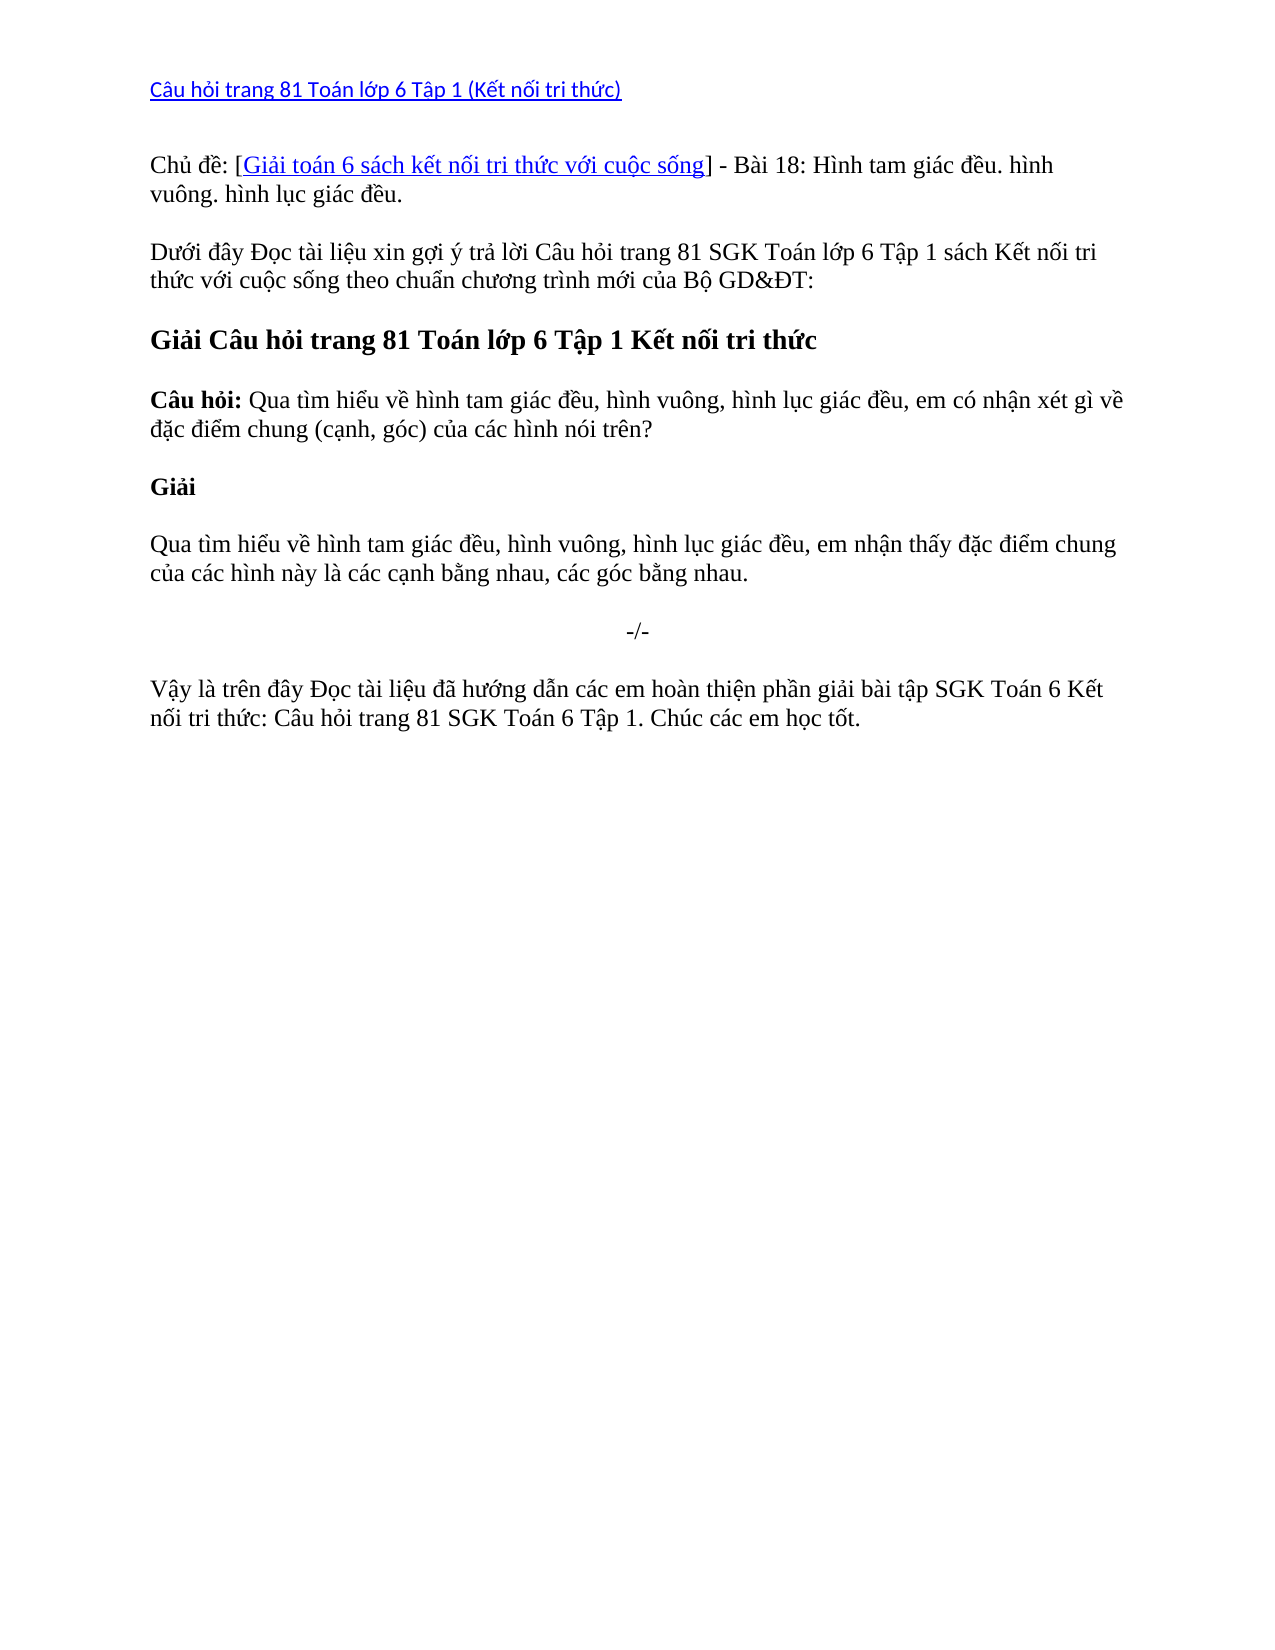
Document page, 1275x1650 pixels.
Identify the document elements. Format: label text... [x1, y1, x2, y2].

text Qua tìm hiểu về hình tam giác đều, hình vuông, hình lục giác đều, em nhận thấy đặc điểm chung của các hình này là các cạnh bằng nhau, các góc bằng nhau. [150, 529, 1125, 587]
text -/- [150, 616, 1125, 645]
text Câu hỏi: Qua tìm hiểu về hình tam giác đều, hình vuông, hình lục giác đều, em có nhận xét gì về đặc điểm chung (cạnh, góc) của các hình nói trên? [150, 385, 1125, 442]
text Chủ đề: [Giải toán 6 sách kết nối tri thức với cuộc sống] - Bài 18: Hình tam giác đều. hình vuông. hình lục giác đều. [150, 150, 1125, 207]
text Giải [150, 472, 1125, 500]
text Vậy là trên đây Đọc tài liệu đã hướng dẫn các em hoàn thiện phần giải bài tập SGK Toán 6 Kết nối tri thức: Câu hỏi trang 81 SGK Toán 6 Tập 1. Chúc các em học tốt. [150, 674, 1125, 732]
text Dưới đây Đọc tài liệu xin gợi ý trả lời Câu hỏi trang 81 SGK Toán lớp 6 Tập 1 sách Kết nối tri thức với cuộc sống theo chuẩn chương trình mới của Bộ GD&ĐT: [150, 237, 1125, 294]
subtitle Giải Câu hỏi trang 81 Toán lớp 6 Tập 1 Kết nối tri thức [150, 323, 1125, 356]
